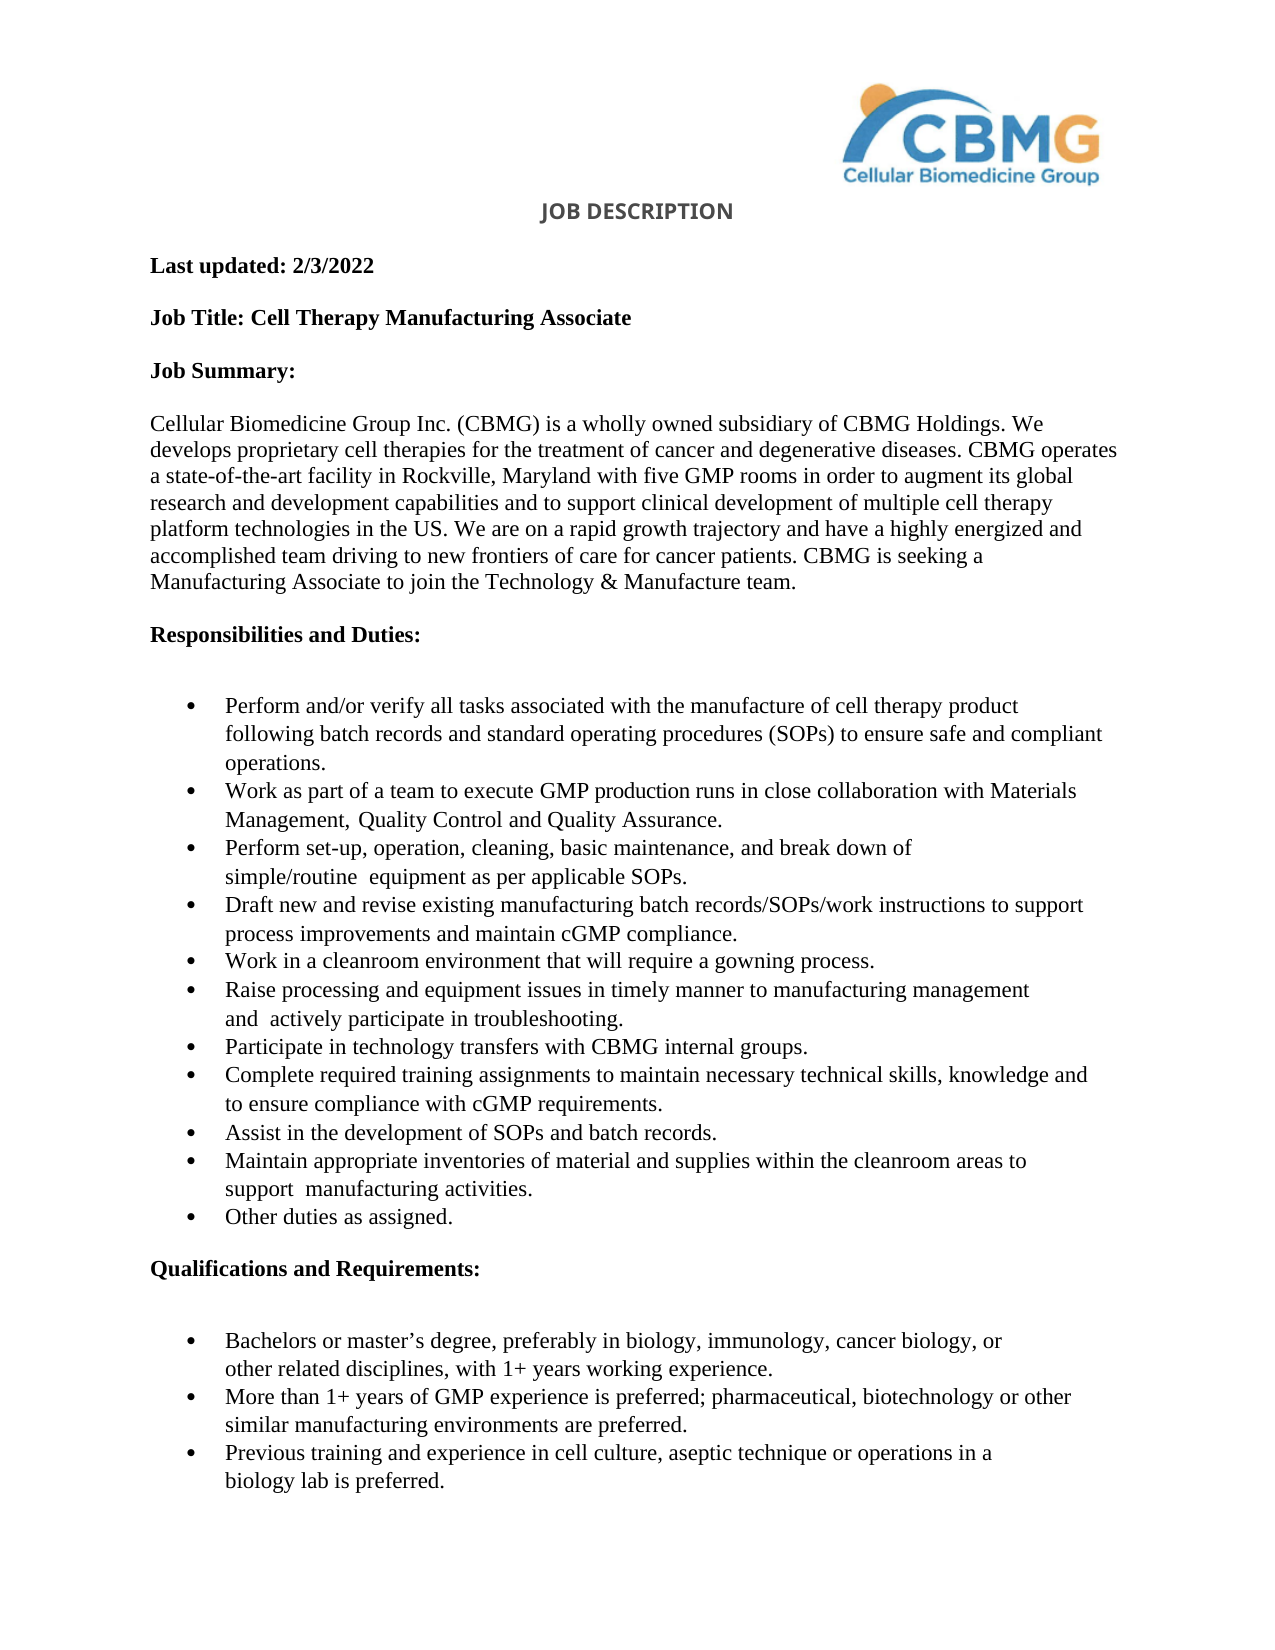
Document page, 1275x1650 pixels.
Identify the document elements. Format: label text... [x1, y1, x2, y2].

text Job Title: Cell Therapy Manufacturing Associate [150, 304, 1125, 331]
list Complete required training assignments to maintain necessary technical skills, knowledge and to ensure compliance with cGMP requirements. [187, 1062, 1106, 1116]
list Bachelors or master’s degree, preferably in biology, immunology, cancer biology, or other related disciplines, with 1+ years working experience. [187, 1327, 1017, 1381]
text Job Summary: [150, 357, 1125, 383]
text Qualifications and Requirements: [150, 1256, 1125, 1282]
list Perform and/or verify all tasks associated with the manufacture of cell therapy product following batch records and standard operating procedures (SOPs) to ensure safe and compliant operations. [187, 692, 1110, 775]
list Assist in the development of SOPs and batch records. [187, 1118, 1125, 1145]
list Perform set-up, operation, cleaning, basic maintenance, and break down of simple/routine equipment as per applicable SOPs. [187, 834, 1044, 889]
list More than 1+ years of GMP experience is preferred; pharmaceutical, biotechnology or other similar manufacturing environments are preferred. [187, 1383, 1098, 1437]
list Work as part of a team to execute GMP production runs in close collaboration with Materials Management, Quality Control and Quality Assurance. [187, 777, 1101, 832]
text Cellular Biomedicine Group Inc. (CBMG) is a wholly owned subsidiary of CBMG Holdings. We develops proprietary cell therapies for the treatment of cancer and degenerative diseases. CBMG operates a state-of-the-art facility in Rockville, Maryland with five GMP rooms in order to augment its global research and development capabilities and to support clinical development of multiple cell therapy platform technologies in the US. We are on a rapid growth trajectory and have a highly energized and accomplished team driving to new frontiers of care for cancer patients. CBMG is seeking a Manufacturing Associate to join the Technology & Manufacture team. [150, 410, 1125, 594]
list Participate in technology transfers with CBMG internal groups. [187, 1033, 1125, 1060]
text Responsibilities and Duties: [150, 621, 1125, 647]
list Work in a cleanroom environment that will require a gowning process. [187, 948, 1125, 974]
list Previous training and experience in cell culture, aseptic technique or operations in a biology lab is preferred. [187, 1439, 1068, 1493]
list Raise processing and equipment issues in timely manner to manufacturing management and actively participate in troubleshooting. [187, 976, 1062, 1031]
text Last updated: 2/3/2022 [150, 252, 1125, 278]
list Maintain appropriate inventories of material and supplies within the cleanroom areas to support manufacturing activities. [187, 1147, 1096, 1201]
list Other duties as assigned. [187, 1203, 1125, 1229]
list Draft new and revise existing manufacturing batch records/SOPs/work instructions to support process improvements and maintain cGMP compliance. [187, 891, 1102, 946]
